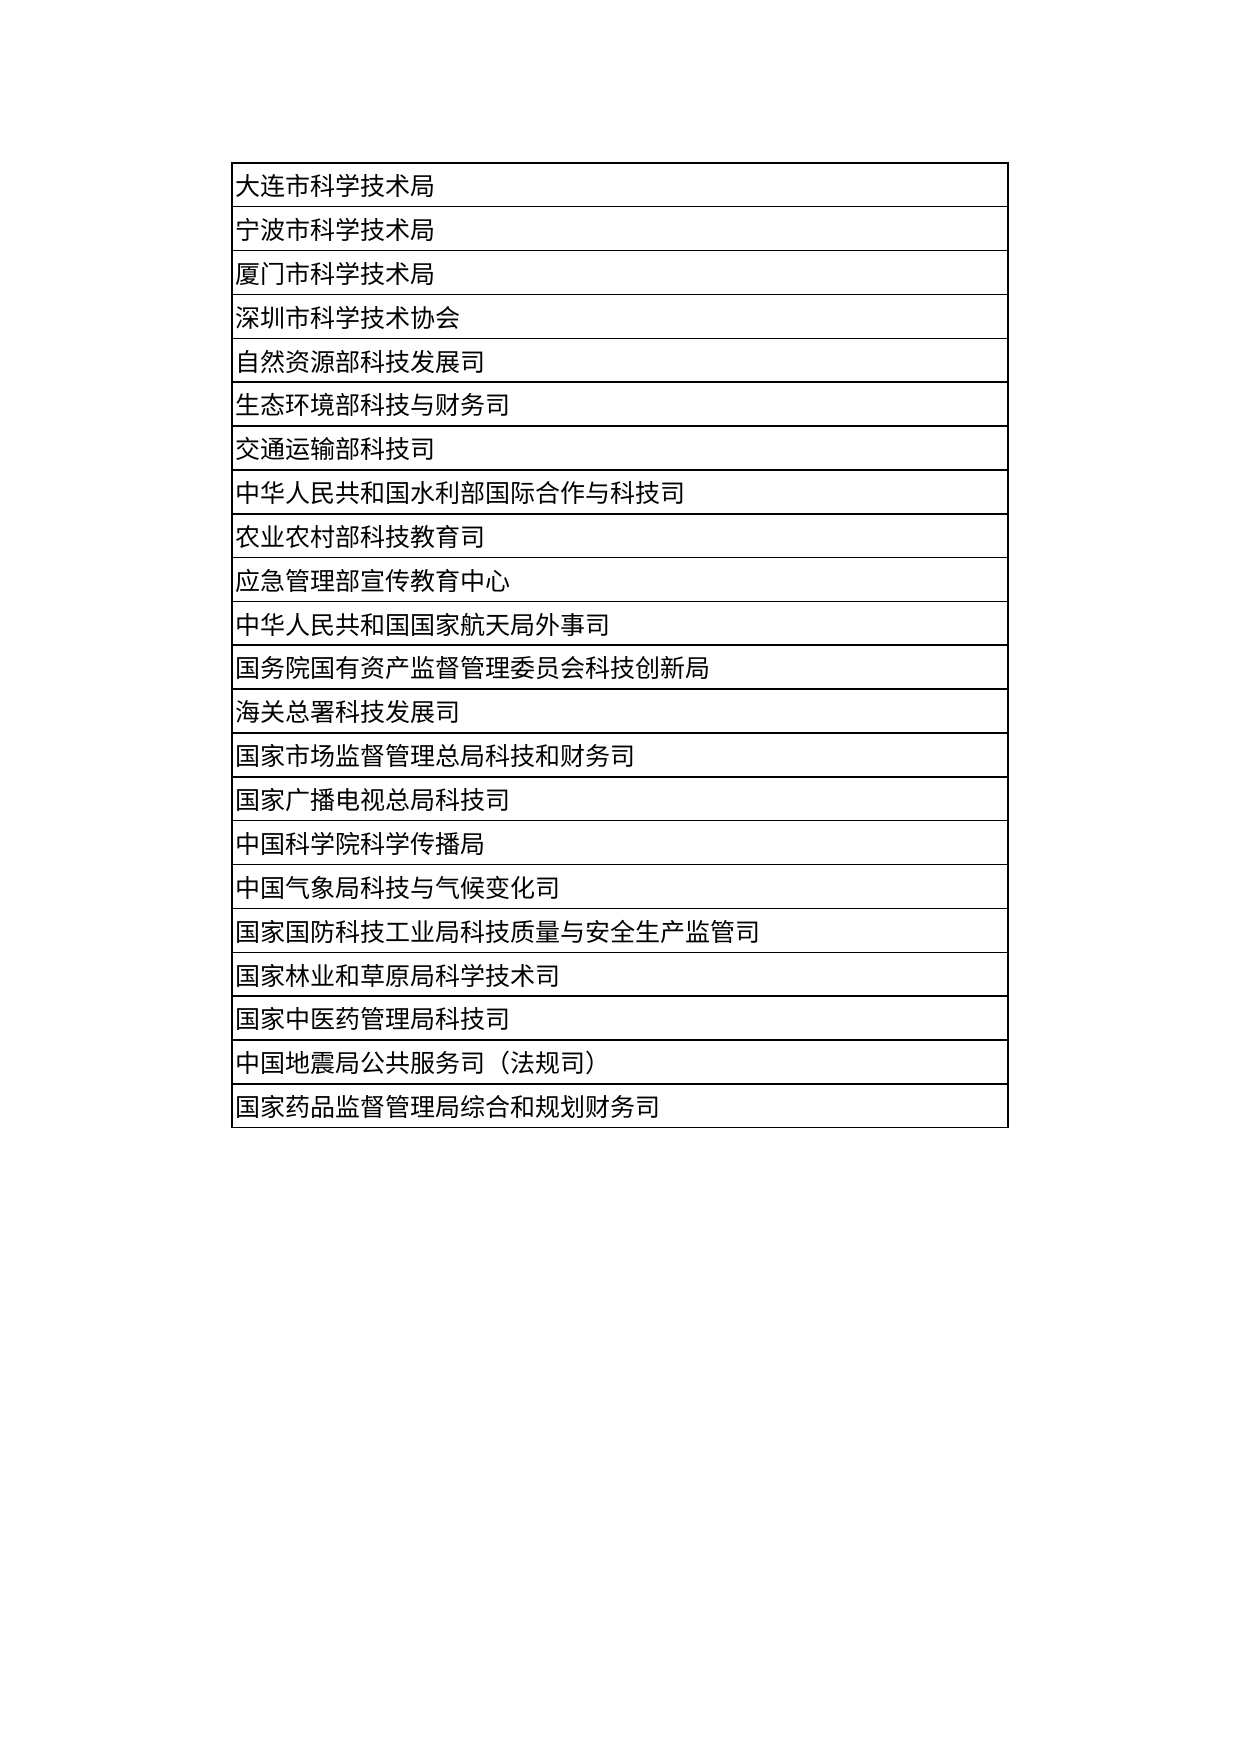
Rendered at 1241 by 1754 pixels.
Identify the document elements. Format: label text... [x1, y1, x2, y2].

table_cell 深圳市科学技术协会 [233, 295, 1007, 337]
table_cell 应急管理部宣传教育中心 [233, 558, 1007, 601]
table_cell 中国科学院科学传播局 [233, 821, 1007, 864]
table_cell 国家药品监督管理局综合和规划财务司 [233, 1085, 1007, 1127]
table_cell 海关总署科技发展司 [233, 690, 1007, 732]
table_cell 交通运输部科技司 [233, 427, 1007, 469]
table_cell 国家中医药管理局科技司 [233, 997, 1007, 1039]
table_cell 农业农村部科技教育司 [233, 515, 1007, 557]
table_cell 大连市科学技术局 [233, 164, 1007, 206]
table_cell 国家广播电视总局科技司 [233, 778, 1007, 820]
table_cell 国务院国有资产监督管理委员会科技创新局 [233, 646, 1007, 688]
table_cell 中国气象局科技与气候变化司 [233, 865, 1007, 907]
table_cell 自然资源部科技发展司 [233, 339, 1007, 381]
table_cell 生态环境部科技与财务司 [233, 383, 1007, 425]
table_cell 中华人民共和国国家航天局外事司 [233, 602, 1007, 644]
table_cell 厦门市科学技术局 [233, 251, 1007, 293]
table_cell 中华人民共和国水利部国际合作与科技司 [233, 471, 1007, 513]
table_cell 国家国防科技工业局科技质量与安全生产监管司 [233, 909, 1007, 951]
table_cell 宁波市科学技术局 [233, 207, 1007, 250]
table_cell 国家市场监督管理总局科技和财务司 [233, 734, 1007, 776]
table_cell 国家林业和草原局科学技术司 [233, 953, 1007, 995]
table_cell 中国地震局公共服务司（法规司） [233, 1041, 1007, 1083]
